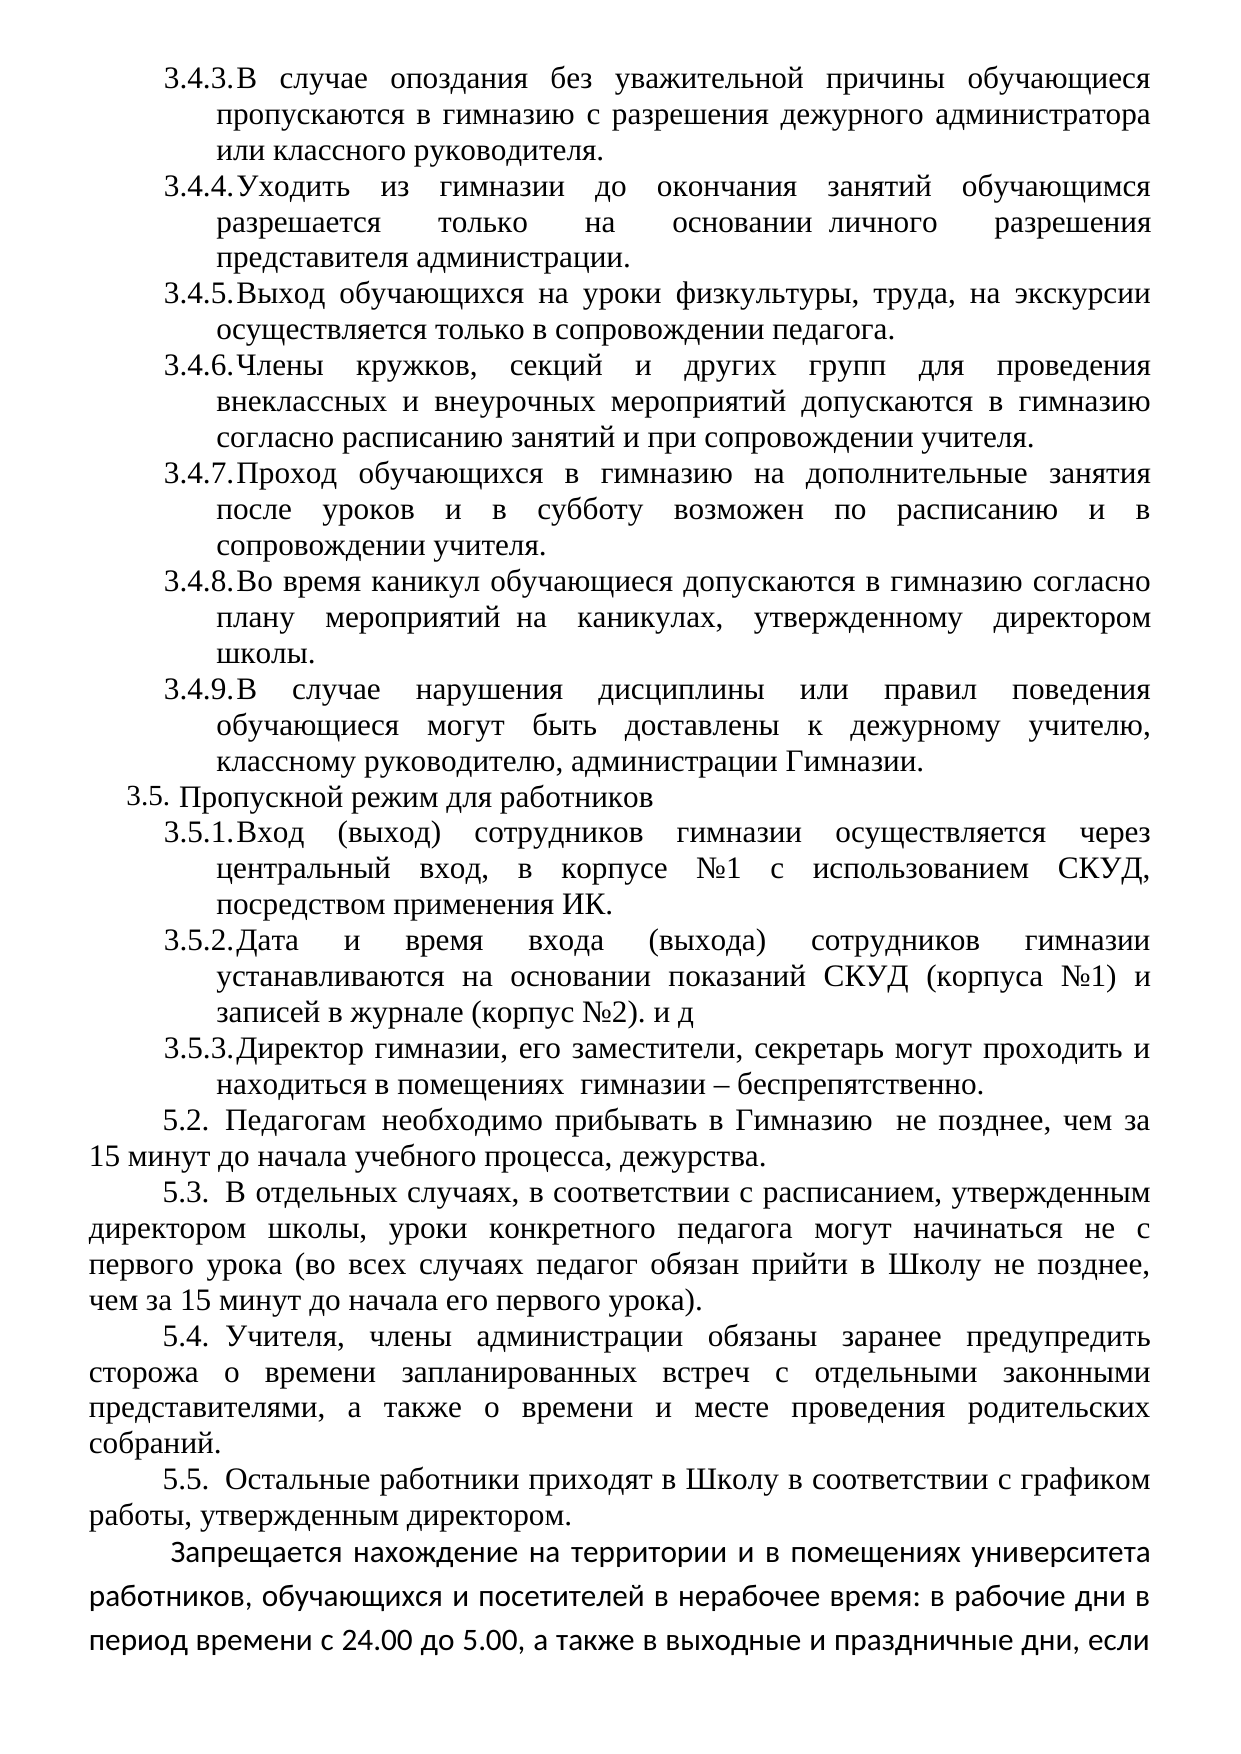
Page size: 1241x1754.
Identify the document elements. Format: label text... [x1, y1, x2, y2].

list Пропускной режим для работников [126, 778, 1152, 814]
text 5.5. Остальные работники приходят в Школу в соответствии с графиком работы, утвержденным директором. [89, 1461, 1152, 1532]
text 5.4. Учителя, члены администрации обязаны заранее предупредить сторожа о времени запланированных встреч с отдельными законными представителями, а также о времени и месте проведения родительских собраний. [89, 1317, 1152, 1461]
list Члены кружков, секций и других групп для проведения внеклассных и внеурочных мероприятий допускаются в гимназию согласно расписанию занятий и при сопровождении учителя. [164, 347, 1152, 454]
list Дата и время входа (выхода) сотрудников гимназии устанавливаются на основании показаний СКУД (корпуса №1) и записей в журнале (корпус №2). и д [164, 922, 1152, 1029]
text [89, 1532, 1152, 1658]
list Выход обучающихся на уроки физкультуры, труда, на экскурсии осуществляется только в сопровождении педагога. [164, 275, 1152, 347]
list Директор гимназии, его заместители, секретарь могут проходить и находиться в помещениях гимназии – беспрепятственно. [164, 1029, 1152, 1101]
list В случае нарушения дисциплины или правил поведения обучающиеся могут быть доставлены к дежурному учителю, классному руководителю, администрации Гимназии. [164, 670, 1152, 778]
list Уходить из гимназии до окончания занятий обучающимся разрешается только на основании личного разрешения представителя администрации. [164, 167, 1152, 275]
list Во время каникул обучающиеся допускаются в гимназию согласно плану мероприятий на каникулах, утвержденному директором школы. [164, 562, 1152, 670]
list В случае опоздания без уважительной причины обучающиеся пропускаются в гимназию с разрешения дежурного администратора или классного руководителя. [164, 59, 1152, 167]
list Вход (выход) сотрудников гимназии осуществляется через центральный вход, в корпусе №1 с использованием СКУД, посредством применения ИК. [164, 814, 1152, 922]
text 5.2. Педагогам необходимо прибывать в Гимназию не позднее, чем за 15 минут до начала учебного процесса, дежурства. [89, 1101, 1152, 1173]
text 5.3. В отдельных случаях, в соответствии с расписанием, утвержденным директором школы, уроки конкретного педагога могут начинаться не с первого урока (во всех случаях педагог обязан прийти в Школу не позднее, чем за 15 минут до начала его первого урока). [89, 1173, 1152, 1317]
list Проход обучающихся в гимназию на дополнительные занятия после уроков и в субботу возможен по расписанию и в сопровождении учителя. [164, 454, 1152, 562]
